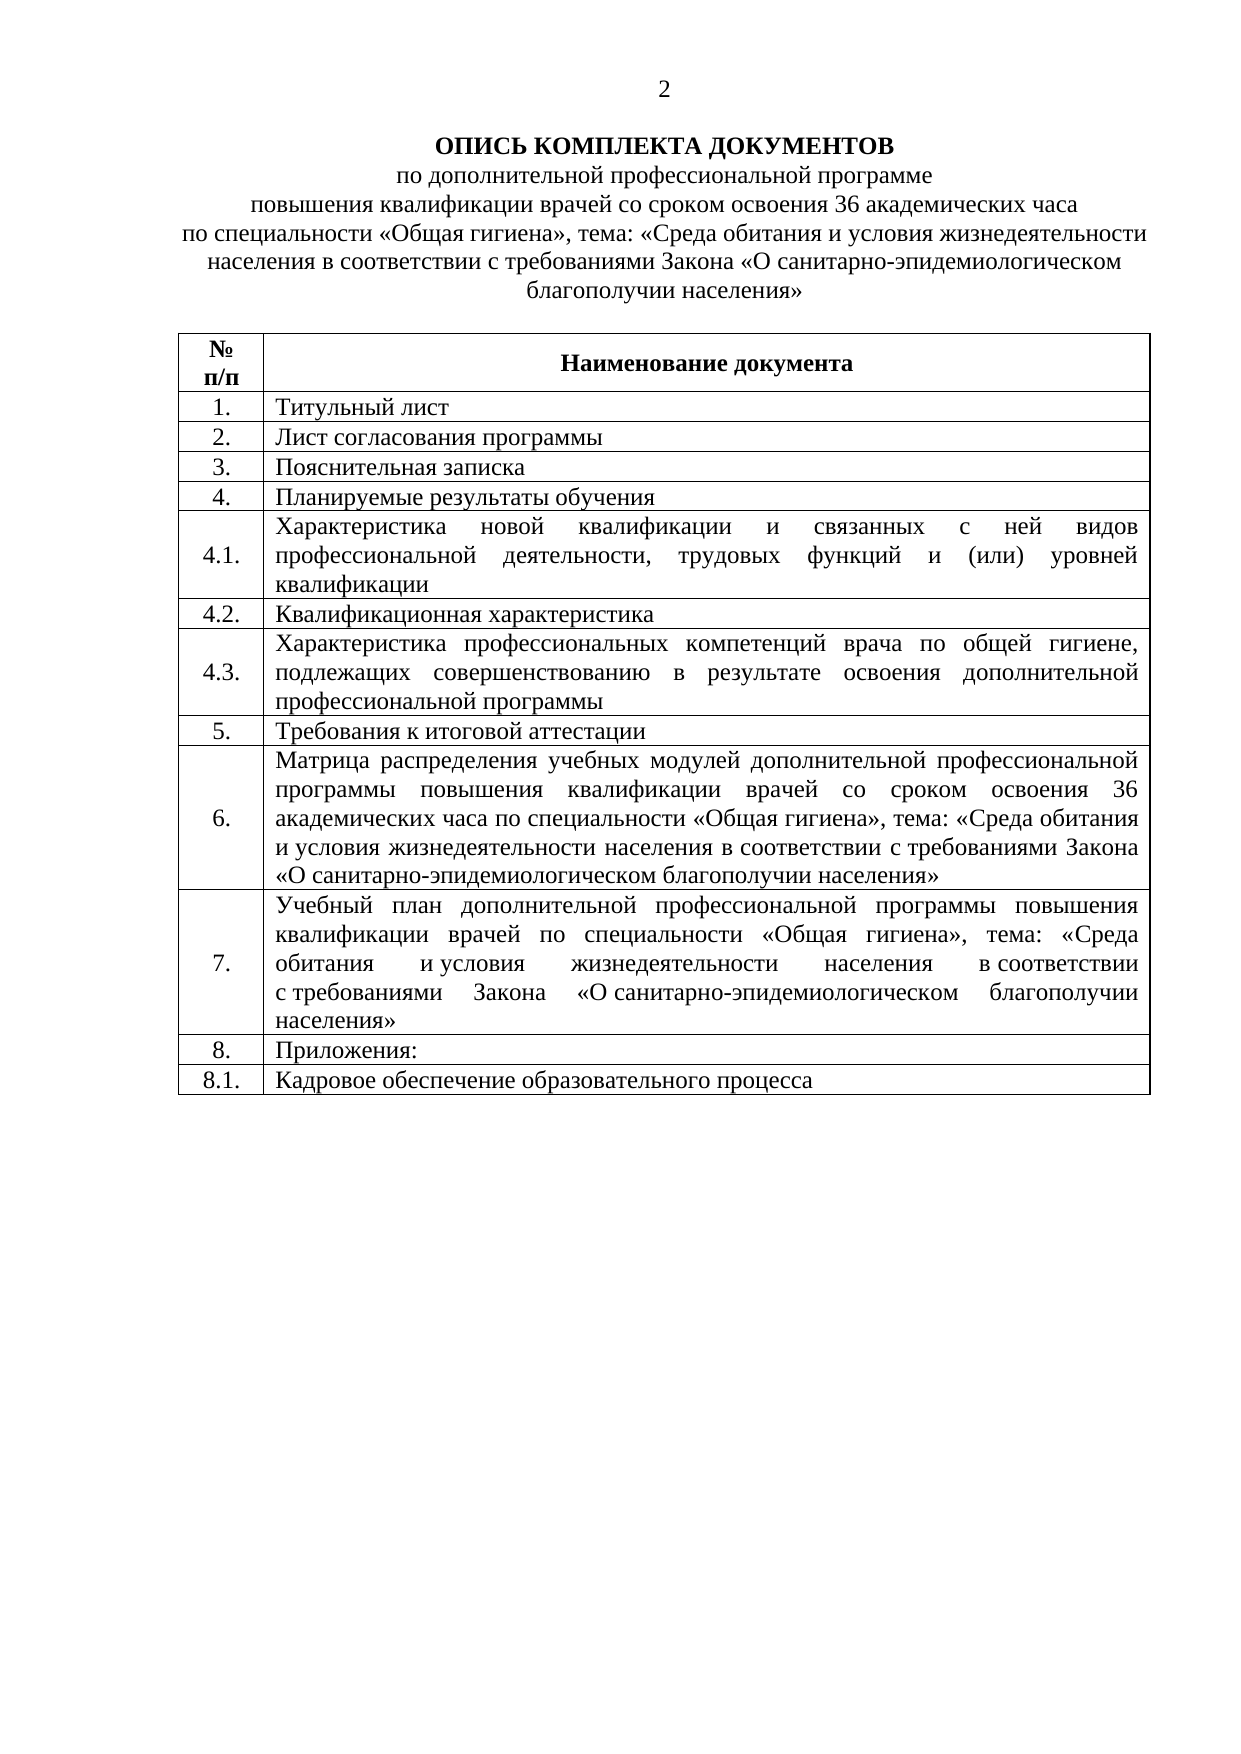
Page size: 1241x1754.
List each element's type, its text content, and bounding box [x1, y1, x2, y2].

table_cell 7. [179, 890, 263, 1034]
text ОПИСЬ КОМПЛЕКТА ДОКУМЕНТОВ [177, 131, 1152, 160]
table_header Наименование документа [264, 334, 1149, 391]
text по дополнительной профессиональной программе [177, 160, 1152, 189]
table_cell Лист согласования программы [264, 422, 1149, 451]
table_cell 4.1. [179, 511, 263, 598]
table_cell Учебный план дополнительной профессиональной программы повышения квалификации врачей по специальности «Общая гигиена», тема: «Среда обитания и условия жизнедеятельности населения в соответствии с требованиями Закона «О санитарно-эпидемиологическом благополучии населения» [264, 890, 1149, 1034]
text повышения квалификации врачей со сроком освоения 36 академических часа [177, 189, 1152, 218]
table_cell Кадровое обеспечение образовательного процесса [264, 1065, 1149, 1094]
table_cell Приложения: [264, 1035, 1149, 1064]
text по специальности «Общая гигиена», тема: «Среда обитания и условия жизнедеятельности населения в соответствии с требованиями Закона «О санитарно-эпидемиологическом благополучии населения» [177, 218, 1152, 304]
table_cell 1. [179, 392, 263, 421]
table_cell Характеристика профессиональных компетенций врача по общей гигиене, подлежащих совершенствованию в результате освоения дополнительной профессиональной программы [264, 629, 1149, 715]
table_cell 2. [179, 422, 263, 451]
table_cell Пояснительная записка [264, 452, 1149, 481]
table_cell 6. [179, 746, 263, 889]
table_cell 8. [179, 1035, 263, 1064]
table_cell 4.2. [179, 599, 263, 627]
table_cell Матрица распределения учебных модулей дополнительной профессиональной программы повышения квалификации врачей со сроком освоения 36 академических часа по специальности «Общая гигиена», тема: «Среда обитания и условия жизнедеятельности населения в соответствии с требованиями Закона «О санитарно-эпидемиологическом благополучии населения» [264, 746, 1149, 889]
table_cell 5. [179, 716, 263, 744]
table_header № п/п [179, 334, 263, 391]
table_cell 3. [179, 452, 263, 481]
table_cell 8.1. [179, 1065, 263, 1094]
table_cell Характеристика новой квалификации и связанных с ней видов профессиональной деятельности, трудовых функций и (или) уровней квалификации [264, 511, 1149, 598]
table_cell 4.3. [179, 629, 263, 715]
table_cell Планируемые результаты обучения [264, 482, 1149, 510]
table_cell Квалификационная характеристика [264, 599, 1149, 627]
table_cell 4. [179, 482, 263, 510]
table_cell Требования к итоговой аттестации [264, 716, 1149, 744]
table_cell Титульный лист [264, 392, 1149, 421]
